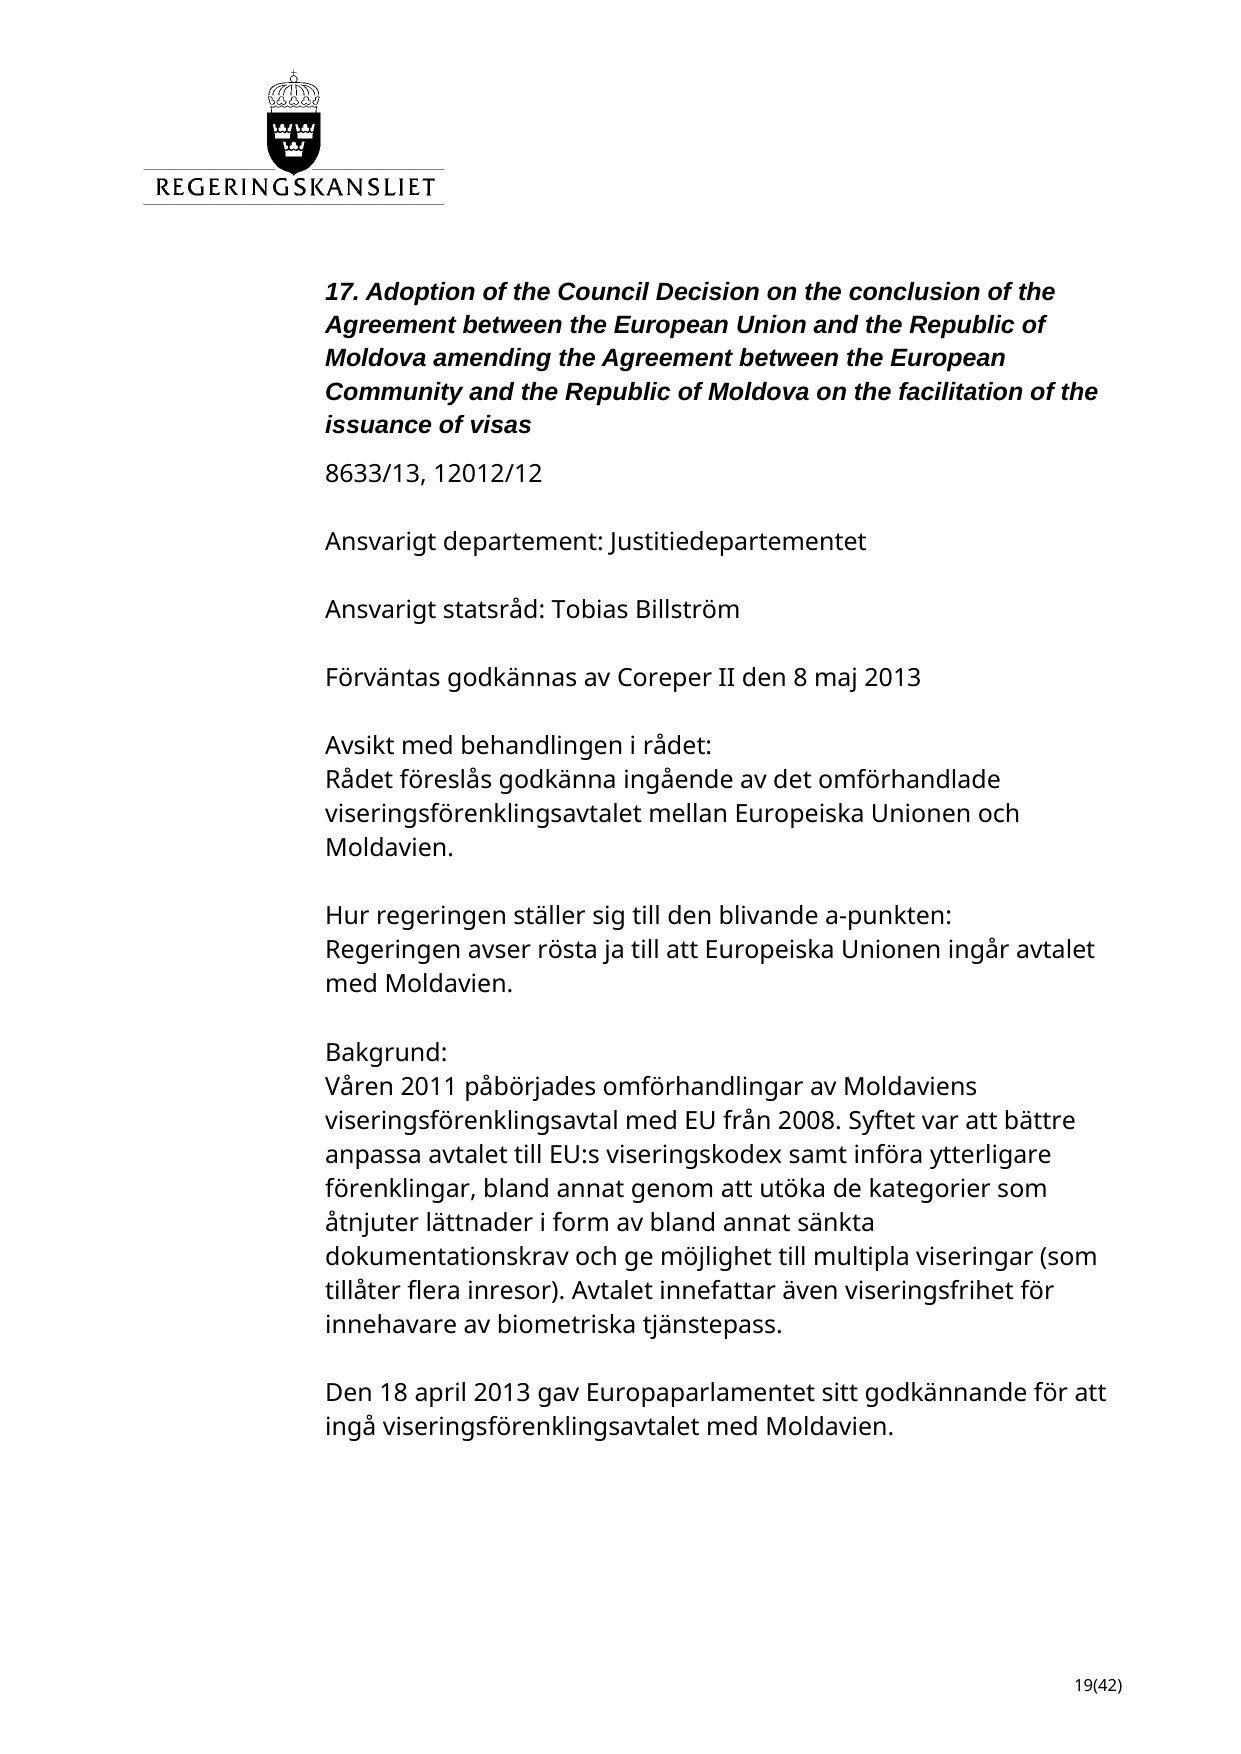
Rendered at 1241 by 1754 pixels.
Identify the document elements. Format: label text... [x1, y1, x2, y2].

text Avsikt med behandlingen i rådet: [325, 728, 1122, 762]
picture [141, 67, 446, 207]
text Rådet föreslås godkänna ingående av det omförhandlade viseringsförenklingsavtalet mellan Europeiska Unionen och Moldavien. [325, 762, 1122, 864]
text Hur regeringen ställer sig till den blivande a-punkten: [325, 898, 1122, 932]
text 8633/13, 12012/12 [325, 455, 1122, 489]
text Bakgrund: [325, 1034, 1122, 1068]
text Regeringen avser rösta ja till att Europeiska Unionen ingår avtalet med Moldavien. [325, 932, 1122, 1000]
text Förväntas godkännas av Coreper II den 8 maj 2013 [325, 659, 1122, 694]
text Ansvarigt departement: Justitiedepartementet [325, 523, 1122, 557]
text Den 18 april 2013 gav Europaparlamentet sitt godkännande för att ingå viseringsförenklingsavtalet med Moldavien. [325, 1375, 1122, 1443]
text Våren 2011 påbörjades omförhandlingar av Moldaviens viseringsförenklingsavtal med EU från 2008. Syftet var att bättre anpassa avtalet till EU:s viseringskodex samt införa ytterligare förenklingar, bland annat genom att utöka de kategorier som åtnjuter lättnader i form av bland annat sänkta dokumentationskrav och ge möjlighet till multipla viseringar (som tillåter flera inresor). Avtalet innefattar även viseringsfrihet för innehavare av biometriska tjänstepass. [325, 1068, 1122, 1341]
subtitle 17. Adoption of the Council Decision on the conclusion of the Agreement between the European Union and the Republic of Moldova amending the Agreement between the European Community and the Republic of Moldova on the facilitation of the issuance of visas [325, 272, 1122, 438]
text Ansvarigt statsråd: Tobias Billström [325, 591, 1122, 626]
